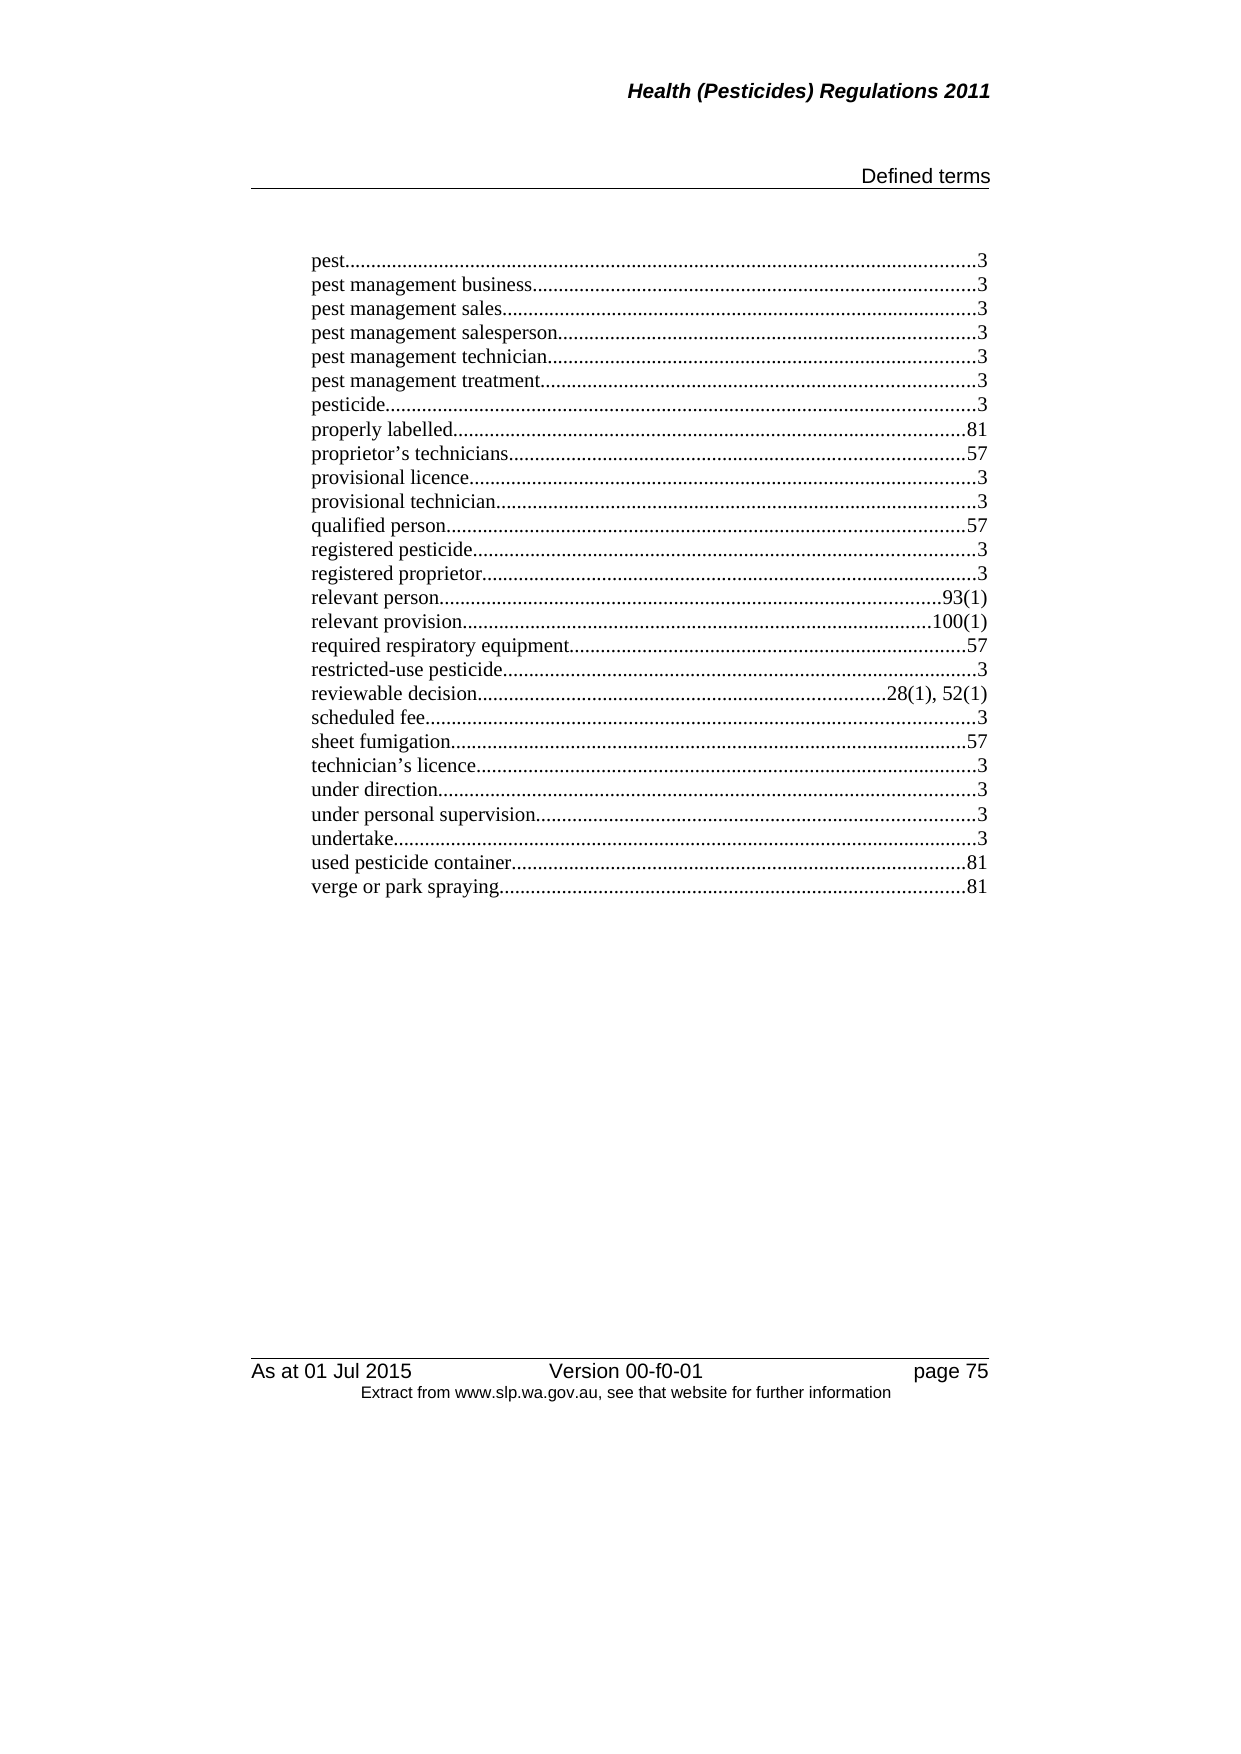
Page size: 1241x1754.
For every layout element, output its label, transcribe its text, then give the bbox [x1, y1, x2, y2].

text undertake 3 [311, 826, 929, 849]
text reviewable decision 28(1), 52(1) [311, 681, 929, 705]
text pesticide 3 [311, 392, 929, 416]
text technician’s licence 3 [311, 753, 929, 777]
text pest 3 [311, 248, 929, 272]
text pest management salesperson 3 [311, 320, 929, 344]
text used pesticide container 81 [311, 849, 929, 874]
text relevant person 93(1) [311, 585, 929, 609]
text qualified person 57 [311, 513, 929, 537]
text verge or park spraying 81 [311, 874, 929, 898]
text required respiratory equipment 57 [311, 633, 929, 657]
text pest management sales 3 [311, 296, 929, 320]
text scheduled fee 3 [311, 705, 929, 729]
text pest management technician 3 [311, 344, 929, 368]
text relevant provision 100(1) [311, 609, 929, 633]
text under personal supervision 3 [311, 801, 929, 826]
text registered pesticide 3 [311, 537, 929, 561]
text provisional licence 3 [311, 464, 929, 489]
text restricted-use pesticide 3 [311, 657, 929, 681]
text sheet fumigation 57 [311, 729, 929, 753]
text under direction 3 [311, 777, 929, 801]
text registered proprietor 3 [311, 561, 929, 585]
text pest management business 3 [311, 272, 929, 296]
text proprietor’s technicians 57 [311, 441, 929, 464]
text provisional technician 3 [311, 489, 929, 513]
text pest management treatment 3 [311, 368, 929, 392]
text properly labelled 81 [311, 416, 929, 441]
